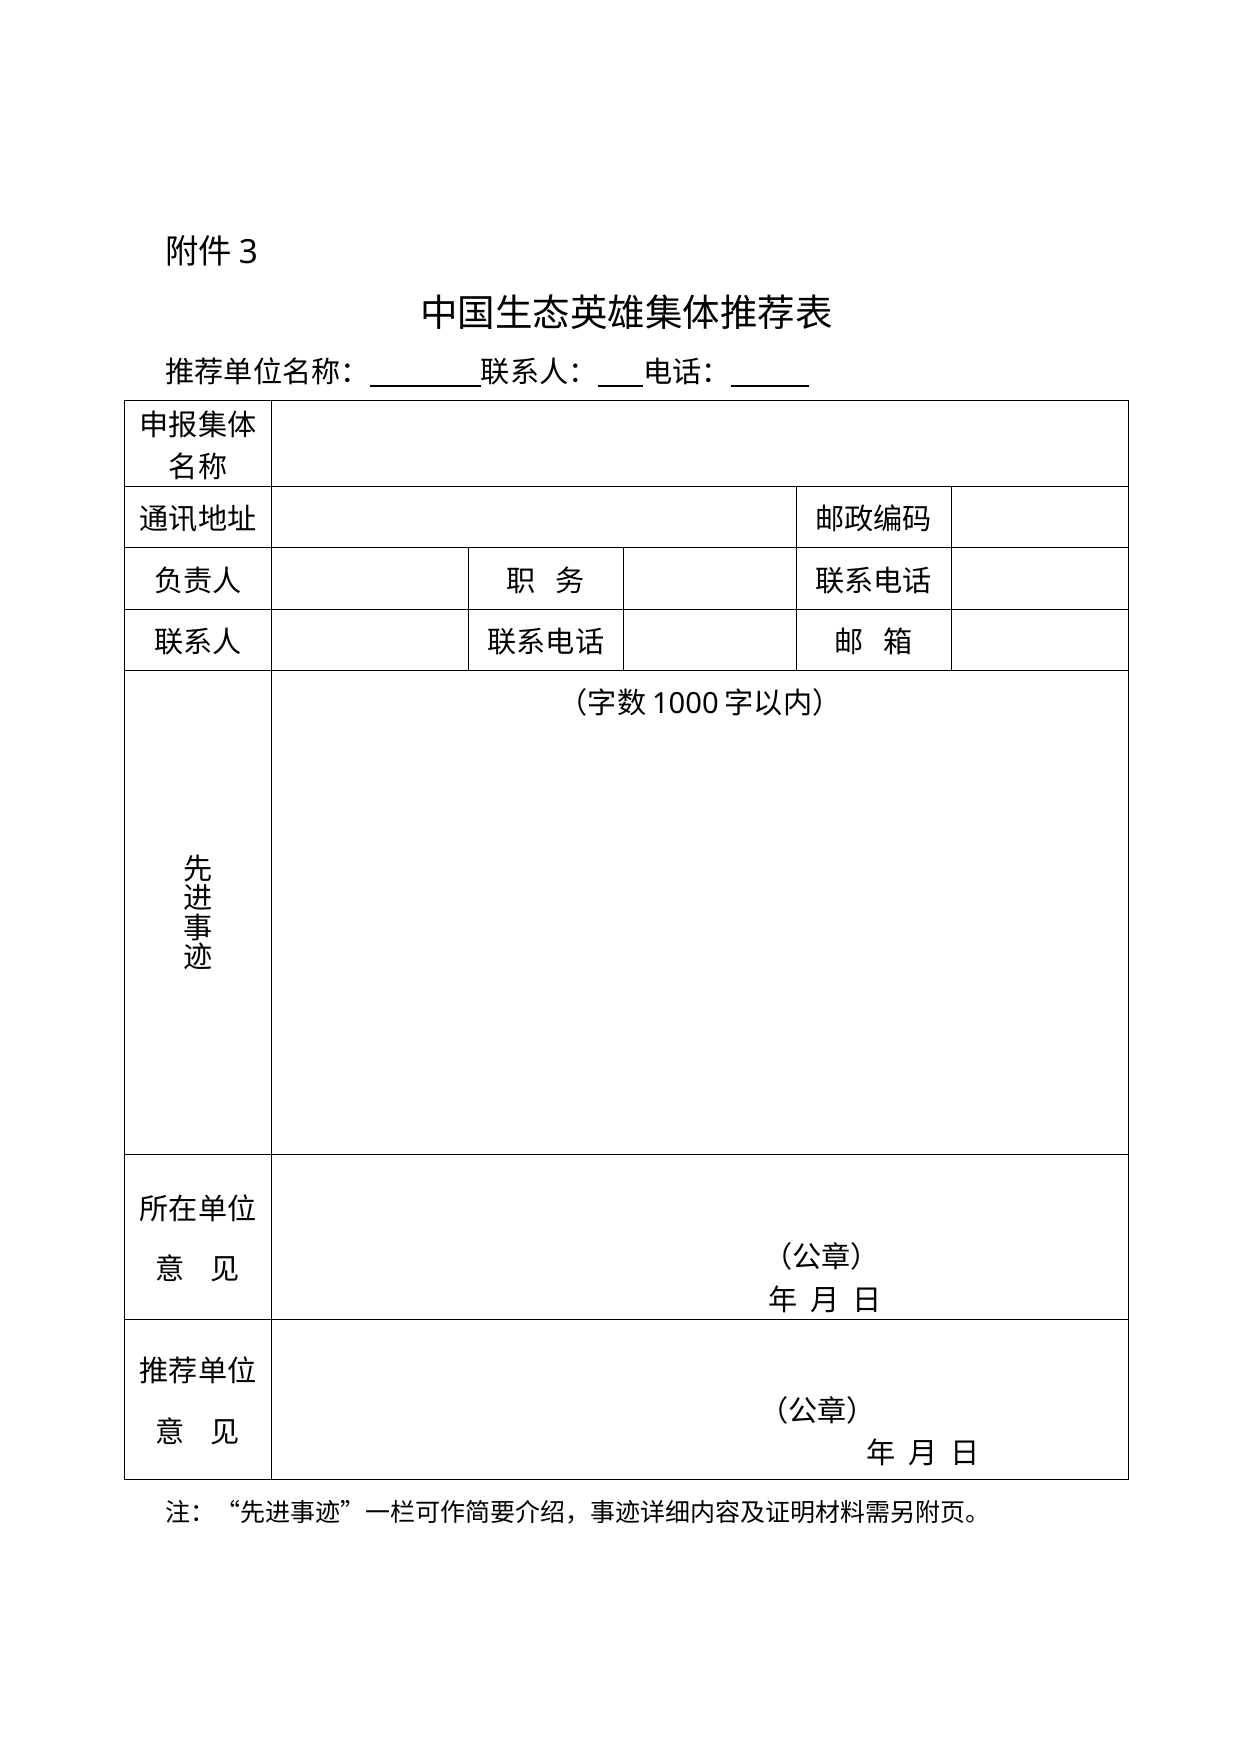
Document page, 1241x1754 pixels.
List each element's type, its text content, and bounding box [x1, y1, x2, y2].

table_cell 邮政编码 [797, 487, 951, 547]
table_header [272, 401, 1128, 486]
table_cell 邮 箱 [797, 610, 951, 670]
table_cell [952, 548, 1128, 609]
table_cell （公章） 年 月 日 [272, 1320, 1128, 1479]
table_cell [624, 548, 796, 609]
table_cell 推荐单位 意 见 [125, 1320, 271, 1479]
table_cell （字数1000字以内） [272, 671, 1128, 1153]
table_cell 负责人 [125, 548, 271, 609]
table_cell [952, 610, 1128, 670]
table_cell （公章） 年 月 日 [272, 1155, 1128, 1318]
table_cell 职 务 [469, 548, 623, 609]
table_cell [272, 487, 796, 547]
table_header 申报集体名称 [125, 401, 271, 486]
table_cell [272, 610, 468, 670]
table_cell 通讯地址 [125, 487, 271, 547]
table_cell 联系电话 [469, 610, 623, 670]
table_cell 所在单位意 见 [125, 1155, 271, 1318]
text 注：“先进事迹”一栏可作简要介绍，事迹详细内容及证明材料需另附页。 [165, 1480, 1087, 1541]
table_cell 联系电话 [797, 548, 951, 609]
table_cell 先进事迹 [125, 671, 271, 1153]
text 附件3 [165, 219, 1087, 280]
table_cell [272, 548, 468, 609]
table_cell 联系人 [125, 610, 271, 670]
table_cell [624, 610, 796, 670]
text 中国生态英雄集体推荐表 [165, 280, 1087, 340]
table_cell [952, 487, 1128, 547]
text 推荐单位名称： 联系人： 电话： [165, 340, 1087, 400]
